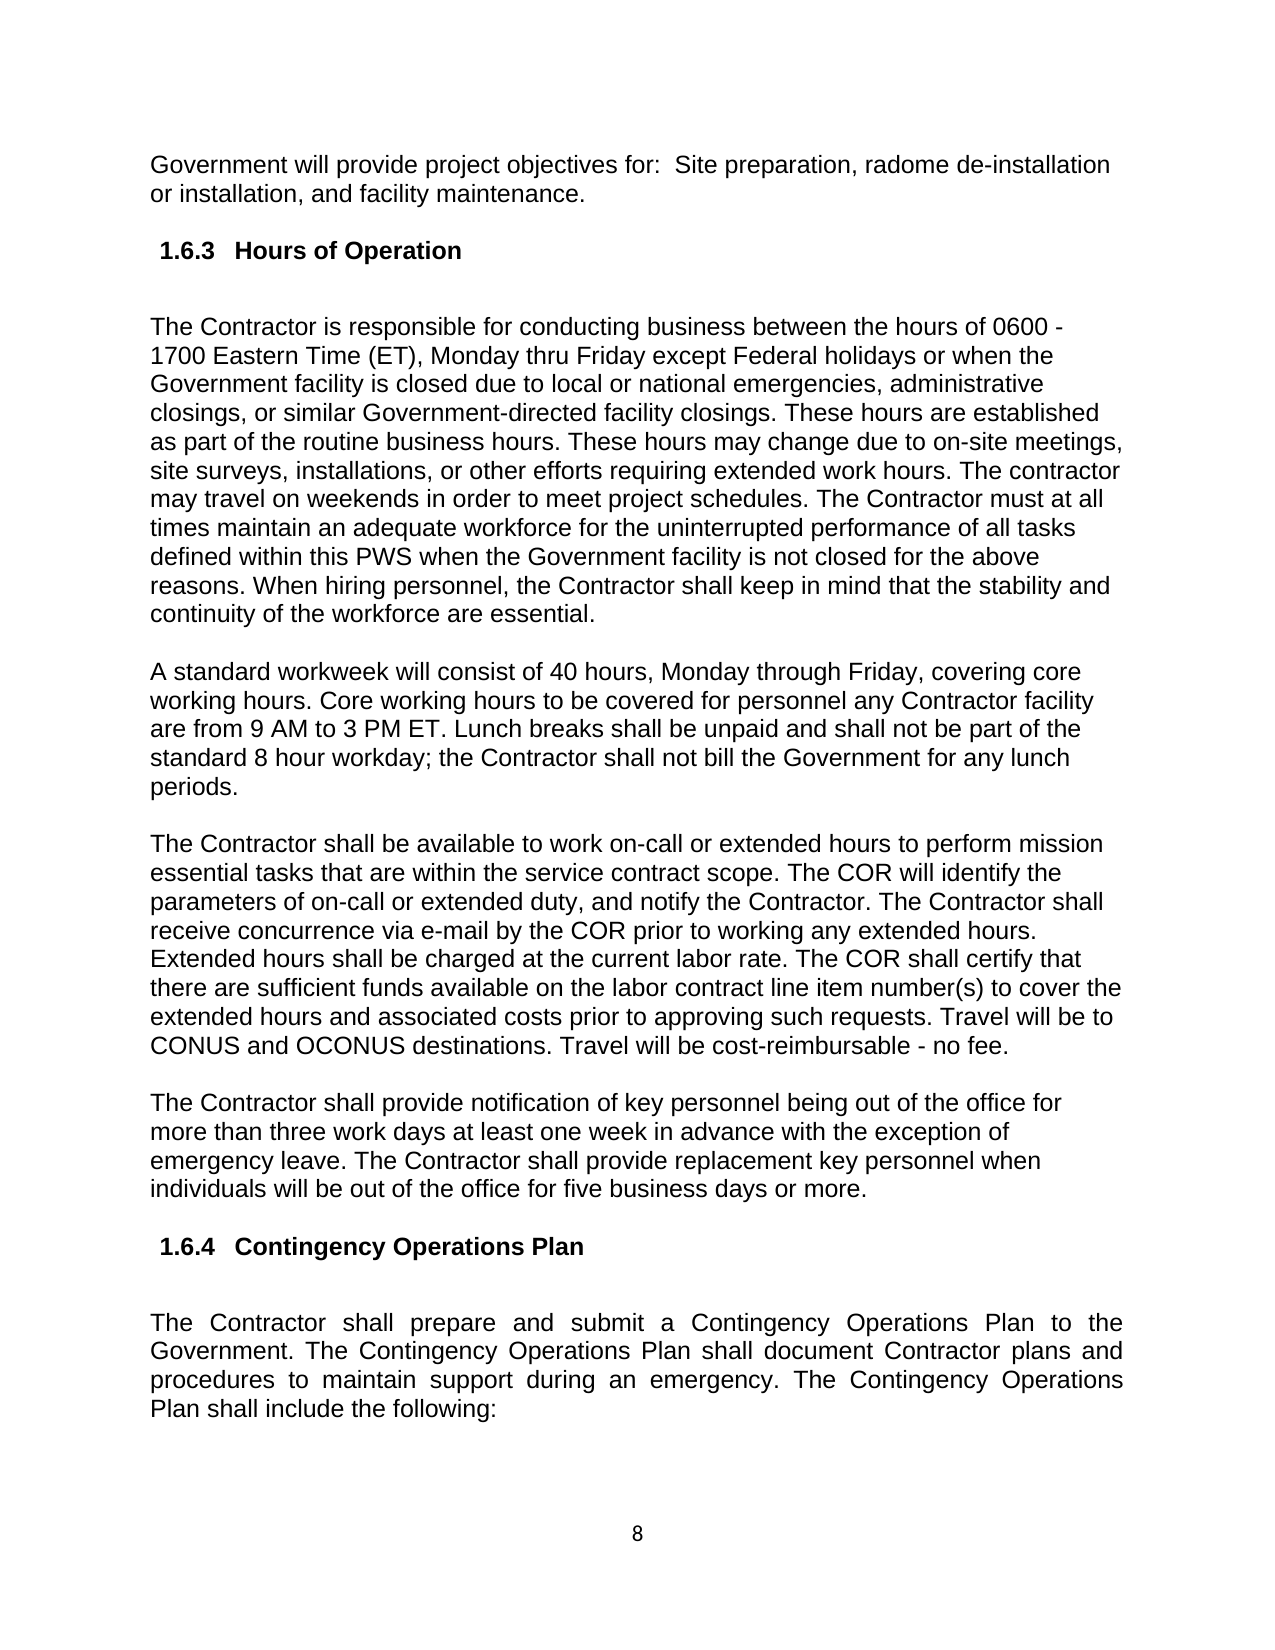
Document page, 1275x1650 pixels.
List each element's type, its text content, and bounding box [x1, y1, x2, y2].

text The Contractor shall provide notification of key personnel being out of the office for more than three work days at least one week in advance with the exception of emergency leave. The Contractor shall provide replacement key personnel when individuals will be out of the office for five business days or more. [150, 1088, 1125, 1203]
text A standard workweek will consist of 40 hours, Monday through Friday, covering core working hours. Core working hours to be covered for personnel any Contractor facility are from 9 AM to 3 PM ET. Lunch breaks shall be unpaid and shall not be part of the standard 8 hour workday; the Contractor shall not bill the Government for any lunch periods. [150, 657, 1125, 801]
text The Contractor shall be available to work on-call or extended hours to perform mission essential tasks that are within the service contract scope. The COR will identify the parameters of on-call or extended duty, and notify the Contractor. The Contractor shall receive concurrence via e-mail by the COR prior to working any extended hours. Extended hours shall be charged at the current labor rate. The COR shall certify that there are sufficient funds available on the labor contract line item number(s) to cover the extended hours and associated costs prior to approving such requests. Travel will be to CONUS and OCONUS destinations. Travel will be cost-reimbursable - no fee. [150, 829, 1125, 1059]
text The Contractor shall prepare and submit a Contingency Operations Plan to the Government. The Contingency Operations Plan shall document Contractor plans and procedures to maintain support during an emergency. The Contingency Operations Plan shall include the following: [150, 1307, 1125, 1422]
subtitle Hours of Operation [159, 236, 1125, 265]
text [150, 150, 1125, 207]
subtitle Contingency Operations Plan [159, 1232, 1125, 1261]
text The Contractor is responsible for conducting business between the hours of 0600 - 1700 Eastern Time (ET), Monday thru Friday except Federal holidays or when the Government facility is closed due to local or national emergencies, administrative closings, or similar Government-directed facility closings. These hours are established as part of the routine business hours. These hours may change due to on-site meetings, site surveys, installations, or other efforts requiring extended work hours. The contractor may travel on weekends in order to meet project schedules. The Contractor must at all times maintain an adequate workforce for the uninterrupted performance of all tasks defined within this PWS when the Government facility is not closed for the above reasons. When hiring personnel, the Contractor shall keep in mind that the stability and continuity of the workforce are essential. [150, 312, 1125, 628]
